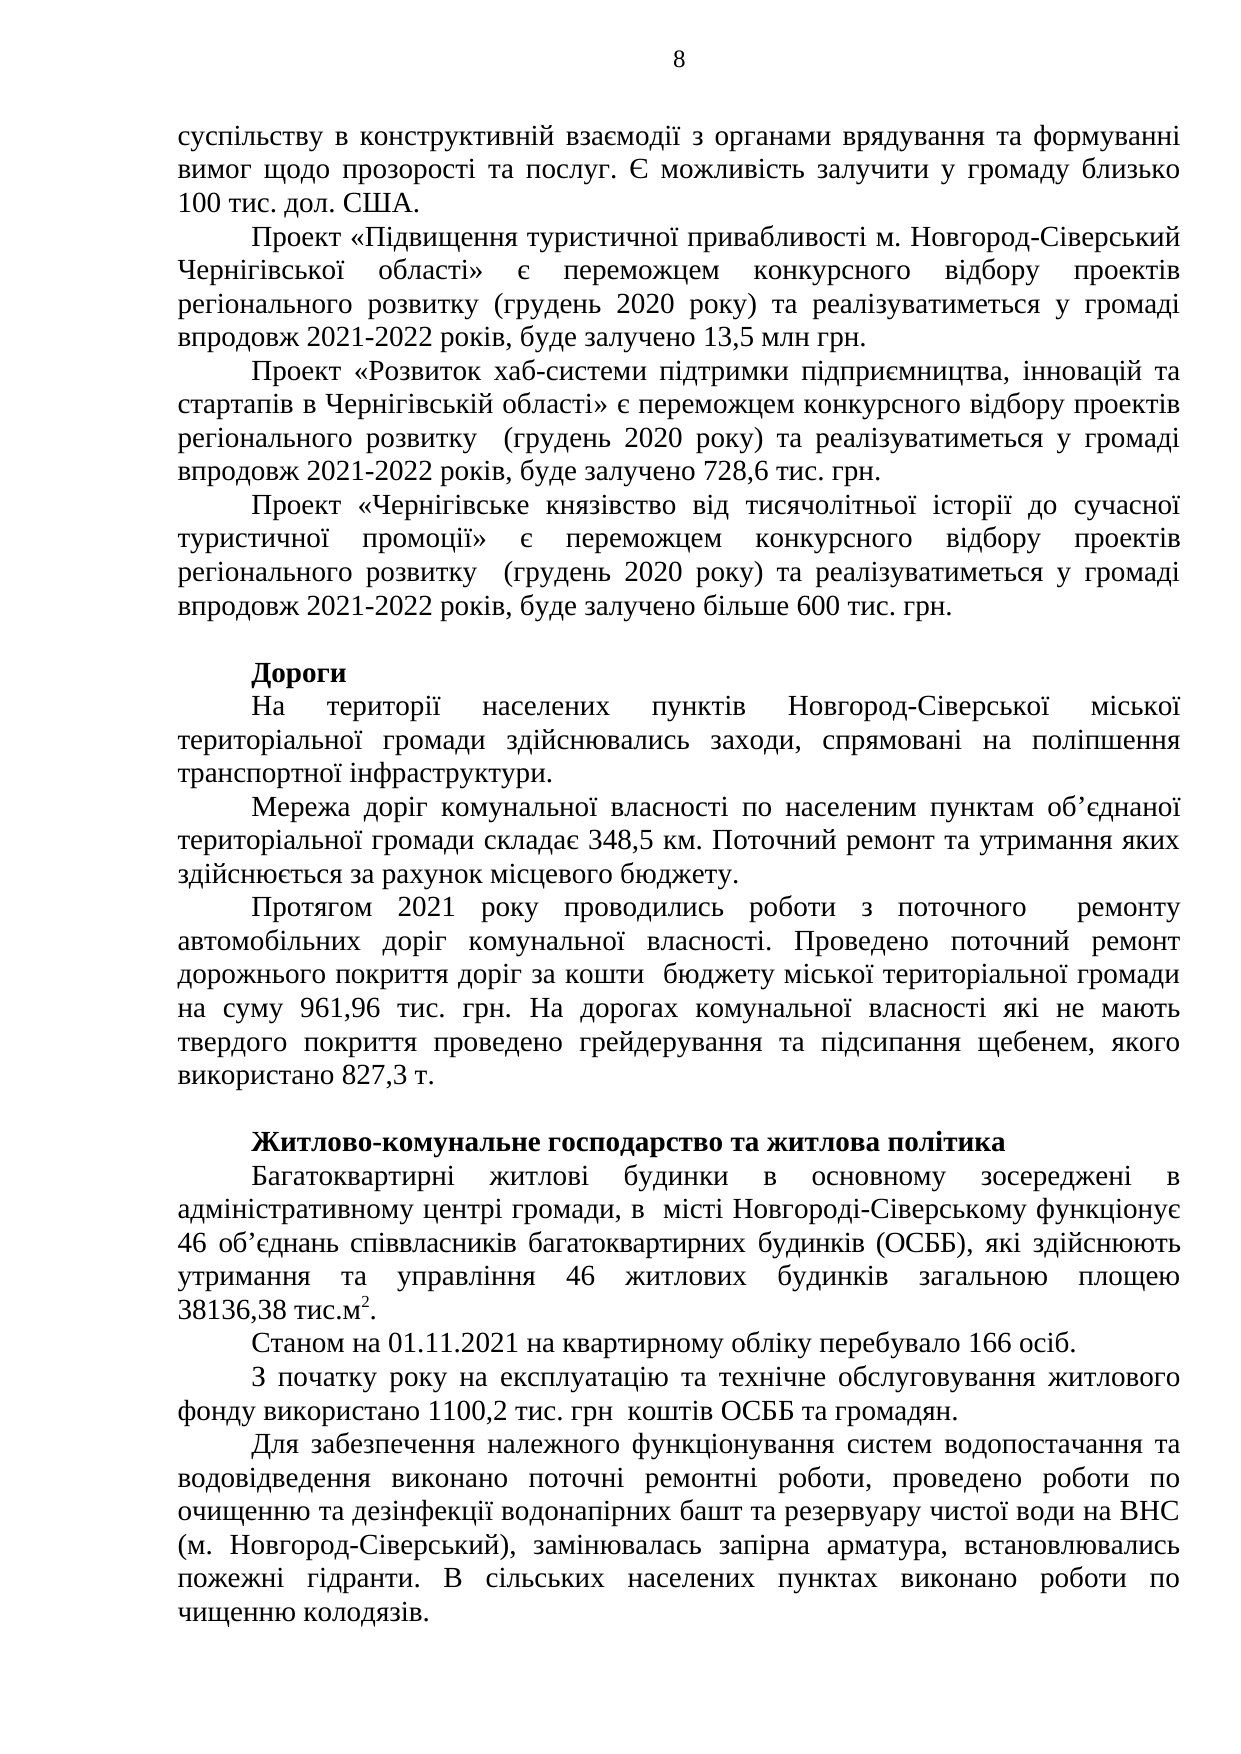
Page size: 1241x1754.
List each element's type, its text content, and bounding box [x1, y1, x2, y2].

text Станом на 01.11.2021 на квартирному обліку перебувало 166 осіб. [177, 1326, 1181, 1359]
text Для забезпечення належного функціонування систем водопостачання та водовідведення виконано поточні ремонтні роботи, проведено роботи по очищенню та дезінфекції водонапірних башт та резервуару чистої води на ВНС (м. Новгород-Сіверський), замінювалась запірна арматура, встановлювались пожежні гідранти. В сільських населених пунктах виконано роботи по чищенню колодязів. [177, 1426, 1181, 1627]
text Житлово-комунальне господарство та житлова політика [177, 1124, 1181, 1158]
text Мережа доріг комунальної власності по населеним пунктам об’єднаної територіальної громади складає 348,5 км. Поточний ремонт та утримання яких здійснюється за рахунок місцевого бюджету. [177, 789, 1181, 889]
text Проект «Чернігівське князівство від тисячолітньої історії до сучасної туристичної промоції» є переможцем конкурсного відбору проектів регіонального розвитку (грудень 2020 року) та реалізуватиметься у громаді впродовж 2021-2022 років, буде залучено більше 600 тис. грн. [177, 487, 1181, 621]
text З початку року на експлуатацію та технічне обслуговування житлового фонду використано 1100,2 тис. грн коштів ОСББ та громадян. [177, 1359, 1181, 1426]
text Проект «Підвищення туристичної привабливості м. Новгород-Сіверський Чернігівської області» є переможцем конкурсного відбору проектів регіонального розвитку (грудень 2020 року) та реалізуватиметься у громаді впродовж 2021-2022 років, буде залучено 13,5 млн грн. [177, 219, 1181, 353]
text На території населених пунктів Новгород-Сіверської міської територіальної громади здійснювались заходи, спрямовані на поліпшення транспортної інфраструктури. [177, 688, 1181, 789]
text Дороги [177, 655, 1181, 688]
text Проект «Розвиток хаб-системи підтримки підприємництва, інновацій та стартапів в Чернігівській області» є переможцем конкурсного відбору проектів регіонального розвитку (грудень 2020 року) та реалізуватиметься у громаді впродовж 2021-2022 років, буде залучено 728,6 тис. грн. [177, 353, 1181, 487]
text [177, 118, 1181, 219]
text Протягом 2021 року проводились роботи з поточного ремонту автомобільних доріг комунальної власності. Проведено поточний ремонт дорожнього покриття доріг за кошти бюджету міської територіальної громади на суму 961,96 тис. грн. На дорогах комунальної власності які не мають твердого покриття проведено грейдерування та підсипання щебенем, якого використано 827,3 т. [177, 889, 1181, 1091]
text Багатоквартирні житлові будинки в основному зосереджені в адміністративному центрі громади, в місті Новгороді-Сіверському функціонує 46 об’єднань співвласників багатоквартирних будинків (ОСББ), які здійснюють утримання та управління 46 житлових будинків загальною площею 38136,38 тис.м2. [177, 1158, 1181, 1326]
